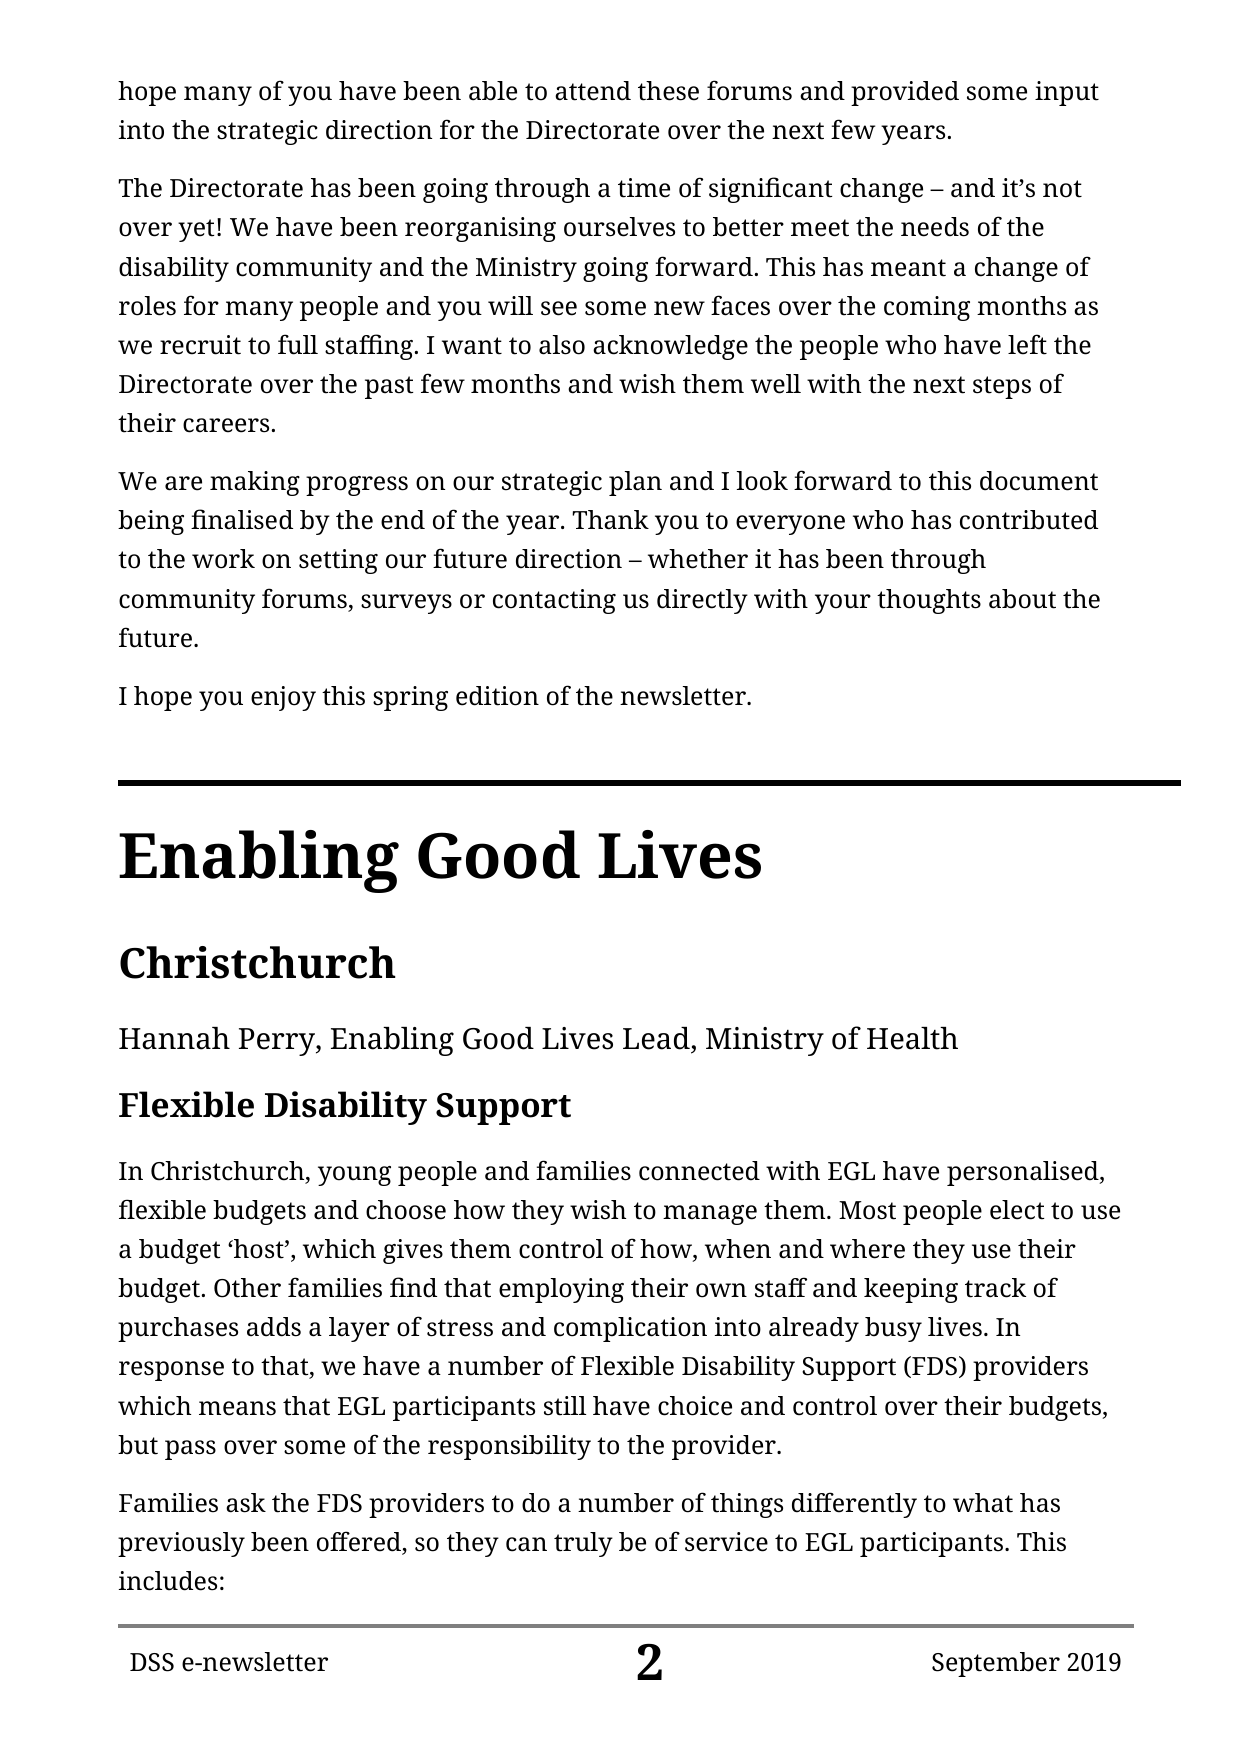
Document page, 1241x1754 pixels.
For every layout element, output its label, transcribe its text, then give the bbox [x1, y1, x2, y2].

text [118, 74, 1122, 147]
text In Christchurch, young people and families connected with EGL have personalised, flexible budgets and choose how they wish to manage them. Most people elect to use a budget ‘host’, which gives them control of how, when and where they use their budget. Other families find that employing their own staff and keeping track of purchases adds a layer of stress and complication into already busy lives. In response to that, we have a number of Flexible Disability Support (FDS) providers which means that EGL participants still have choice and control over their budgets, but pass over some of the responsibility to the provider. [118, 1153, 1122, 1461]
subtitle Enabling Good Lives [118, 786, 1181, 896]
text I hope you enjoy this spring edition of the newsletter. [118, 678, 1122, 712]
text Flexible Disability Support [118, 1082, 1122, 1128]
subtitle Christchurch [118, 934, 1122, 991]
text We are making progress on our strategic plan and I look forward to this document being finalised by the end of the year. Thank you to everyone who has contributed to the work on setting our future direction – whether it has been through community forums, surveys or contacting us directly with your thoughts about the future. [118, 464, 1122, 654]
text Hannah Perry, Enabling Good Lives Lead, Ministry of Health [118, 1018, 1122, 1058]
text Families ask the FDS providers to do a number of things differently to what has previously been offered, so they can truly be of service to EGL participants. This includes: [118, 1485, 1122, 1598]
text The Directorate has been going through a time of significant change – and it’s not over yet! We have been reorganising ourselves to better meet the needs of the disability community and the Ministry going forward. This has meant a change of roles for many people and you will see some new faces over the coming months as we recruit to full staffing. I want to also acknowledge the people who have left the Directorate over the past few months and wish them well with the next steps of their careers. [118, 171, 1122, 440]
